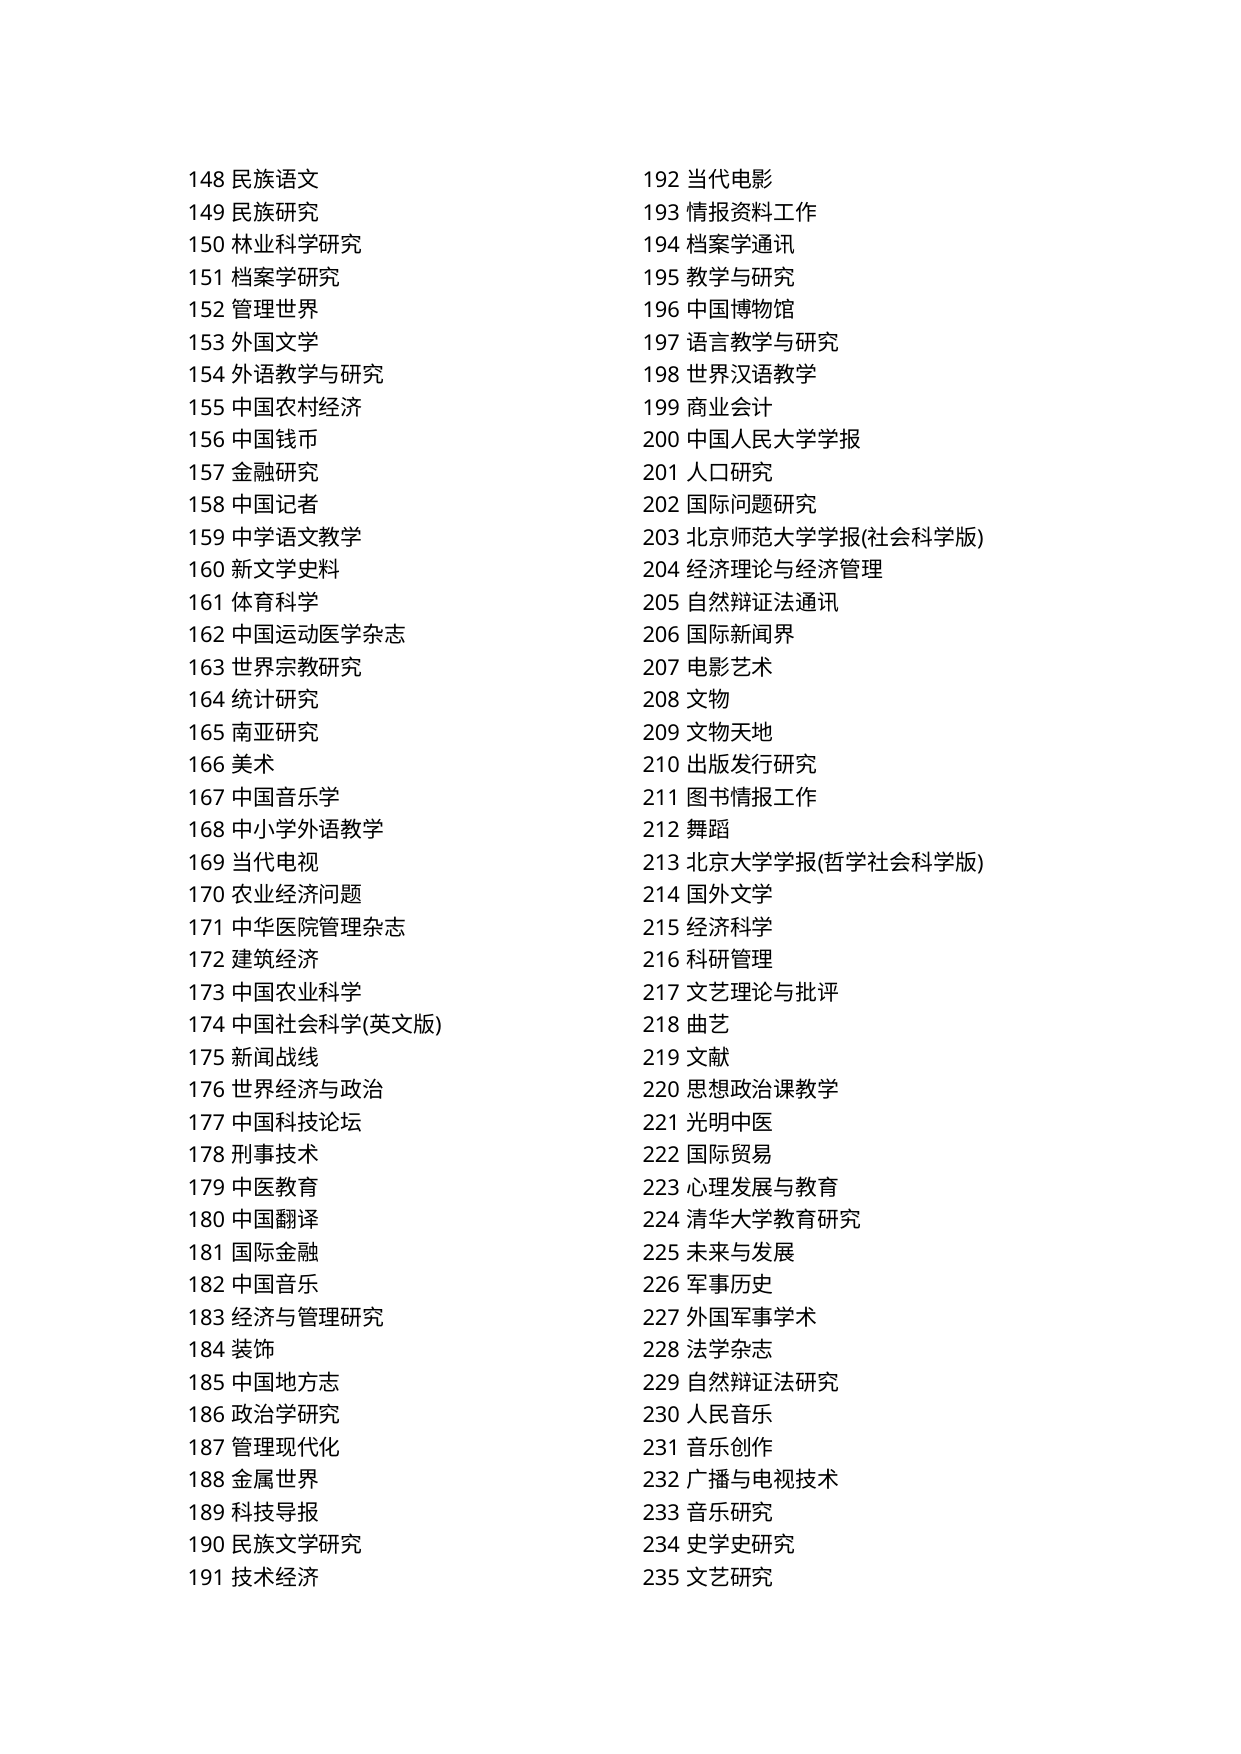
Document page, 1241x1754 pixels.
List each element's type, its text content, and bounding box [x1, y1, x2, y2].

text 180 中国翻译 [187, 1202, 598, 1234]
text 222 国际贸易 [642, 1137, 1053, 1169]
text 165 南亚研究 [187, 714, 598, 747]
text 150 林业科学研究 [187, 227, 598, 259]
text 214 国外文学 [642, 877, 1053, 909]
text 193 情报资料工作 [642, 194, 1053, 227]
text 209 文物天地 [642, 714, 1053, 747]
text 191 技术经济 [187, 1559, 598, 1592]
text 157 金融研究 [187, 454, 598, 487]
text 235 文艺研究 [642, 1559, 1053, 1592]
text 168 中小学外语教学 [187, 812, 598, 844]
text 176 世界经济与政治 [187, 1072, 598, 1104]
text 221 光明中医 [642, 1104, 1053, 1137]
text 162 中国运动医学杂志 [187, 617, 598, 649]
text 226 军事历史 [642, 1267, 1053, 1299]
text 190 民族文学研究 [187, 1527, 598, 1559]
text 182 中国音乐 [187, 1267, 598, 1299]
text 220 思想政治课教学 [642, 1072, 1053, 1104]
text 175 新闻战线 [187, 1039, 598, 1072]
text 179 中医教育 [187, 1169, 598, 1202]
text 189 科技导报 [187, 1494, 598, 1527]
text 205 自然辩证法通讯 [642, 584, 1053, 617]
text 213 北京大学学报(哲学社会科学版) [642, 844, 1053, 877]
text 202 国际问题研究 [642, 487, 1053, 519]
text 177 中国科技论坛 [187, 1104, 598, 1137]
text 184 装饰 [187, 1332, 598, 1364]
text 197 语言教学与研究 [642, 324, 1053, 357]
text 183 经济与管理研究 [187, 1299, 598, 1332]
text 185 中国地方志 [187, 1364, 598, 1397]
text 234 史学史研究 [642, 1527, 1053, 1559]
text 215 经济科学 [642, 909, 1053, 942]
text 228 法学杂志 [642, 1332, 1053, 1364]
text 156 中国钱币 [187, 422, 598, 454]
text 167 中国音乐学 [187, 779, 598, 812]
text 210 出版发行研究 [642, 747, 1053, 779]
text 149 民族研究 [187, 194, 598, 227]
text 207 电影艺术 [642, 649, 1053, 682]
text 196 中国博物馆 [642, 292, 1053, 324]
text 232 广播与电视技术 [642, 1462, 1053, 1494]
text 231 音乐创作 [642, 1429, 1053, 1462]
text 181 国际金融 [187, 1234, 598, 1267]
text 203 北京师范大学学报(社会科学版) [642, 519, 1053, 552]
text 158 中国记者 [187, 487, 598, 519]
text 151 档案学研究 [187, 259, 598, 292]
text 208 文物 [642, 682, 1053, 714]
text 201 人口研究 [642, 454, 1053, 487]
text 229 自然辩证法研究 [642, 1364, 1053, 1397]
text 155 中国农村经济 [187, 389, 598, 422]
text 186 政治学研究 [187, 1397, 598, 1429]
text 233 音乐研究 [642, 1494, 1053, 1527]
text 194 档案学通讯 [642, 227, 1053, 259]
text 148 民族语文 [187, 162, 598, 194]
text 152 管理世界 [187, 292, 598, 324]
text 169 当代电视 [187, 844, 598, 877]
text 199 商业会计 [642, 389, 1053, 422]
text 200 中国人民大学学报 [642, 422, 1053, 454]
text 230 人民音乐 [642, 1397, 1053, 1429]
text 212 舞蹈 [642, 812, 1053, 844]
text 171 中华医院管理杂志 [187, 909, 598, 942]
text 166 美术 [187, 747, 598, 779]
text 174 中国社会科学(英文版) [187, 1007, 598, 1039]
text 198 世界汉语教学 [642, 357, 1053, 389]
text 161 体育科学 [187, 584, 598, 617]
text 178 刑事技术 [187, 1137, 598, 1169]
text 172 建筑经济 [187, 942, 598, 974]
text 170 农业经济问题 [187, 877, 598, 909]
text 195 教学与研究 [642, 259, 1053, 292]
text 216 科研管理 [642, 942, 1053, 974]
text 224 清华大学教育研究 [642, 1202, 1053, 1234]
text 173 中国农业科学 [187, 974, 598, 1007]
text 218 曲艺 [642, 1007, 1053, 1039]
text 154 外语教学与研究 [187, 357, 598, 389]
text 211 图书情报工作 [642, 779, 1053, 812]
text 219 文献 [642, 1039, 1053, 1072]
text 159 中学语文教学 [187, 519, 598, 552]
text 206 国际新闻界 [642, 617, 1053, 649]
text 188 金属世界 [187, 1462, 598, 1494]
text 192 当代电影 [642, 162, 1053, 194]
text 225 未来与发展 [642, 1234, 1053, 1267]
text 160 新文学史料 [187, 552, 598, 584]
text 187 管理现代化 [187, 1429, 598, 1462]
text 227 外国军事学术 [642, 1299, 1053, 1332]
text 204 经济理论与经济管理 [642, 552, 1053, 584]
text 217 文艺理论与批评 [642, 974, 1053, 1007]
text 163 世界宗教研究 [187, 649, 598, 682]
text 153 外国文学 [187, 324, 598, 357]
text 223 心理发展与教育 [642, 1169, 1053, 1202]
text 164 统计研究 [187, 682, 598, 714]
